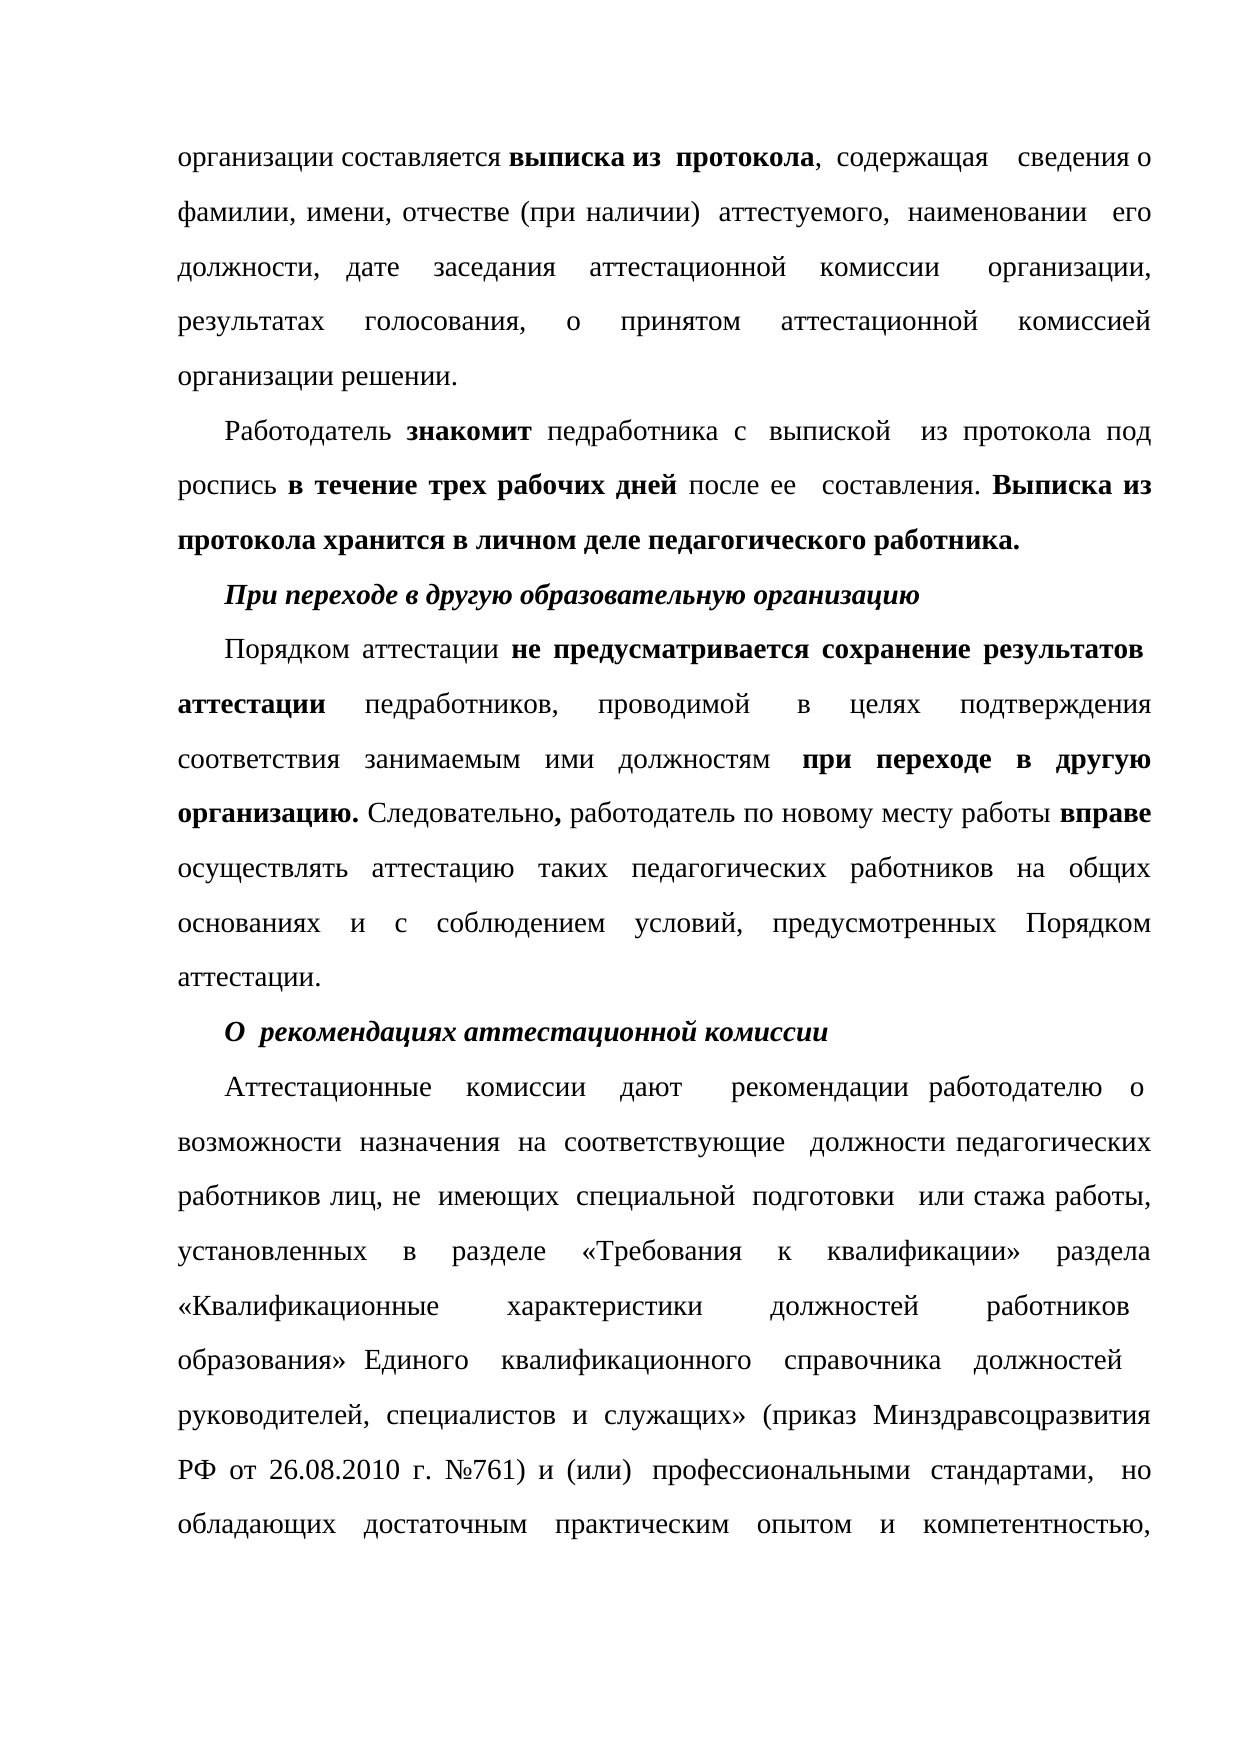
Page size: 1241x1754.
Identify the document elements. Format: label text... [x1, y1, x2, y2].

text Порядком аттестации не предусматривается сохранение результатов аттестации педработников, проводимой в целях подтверждения соответствия занимаемым ими должностям при переходе в другую организацию. Следовательно, работодатель по новому месту работы вправе осуществлять аттестацию таких педагогических работников на общих основаниях и с соблюдением условий, предусмотренных Порядком аттестации. [177, 610, 1152, 993]
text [177, 1048, 1152, 1540]
text Работодатель знакомит педработника с выпиской из протокола под роспись в течение трех рабочих дней после ее составления. Выписка из протокола хранится в личном деле педагогического работника. [177, 392, 1152, 556]
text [177, 118, 1152, 392]
text При переходе в другую образовательную организацию [177, 556, 1152, 610]
text О рекомендациях аттестационной комиссии [177, 993, 1152, 1048]
